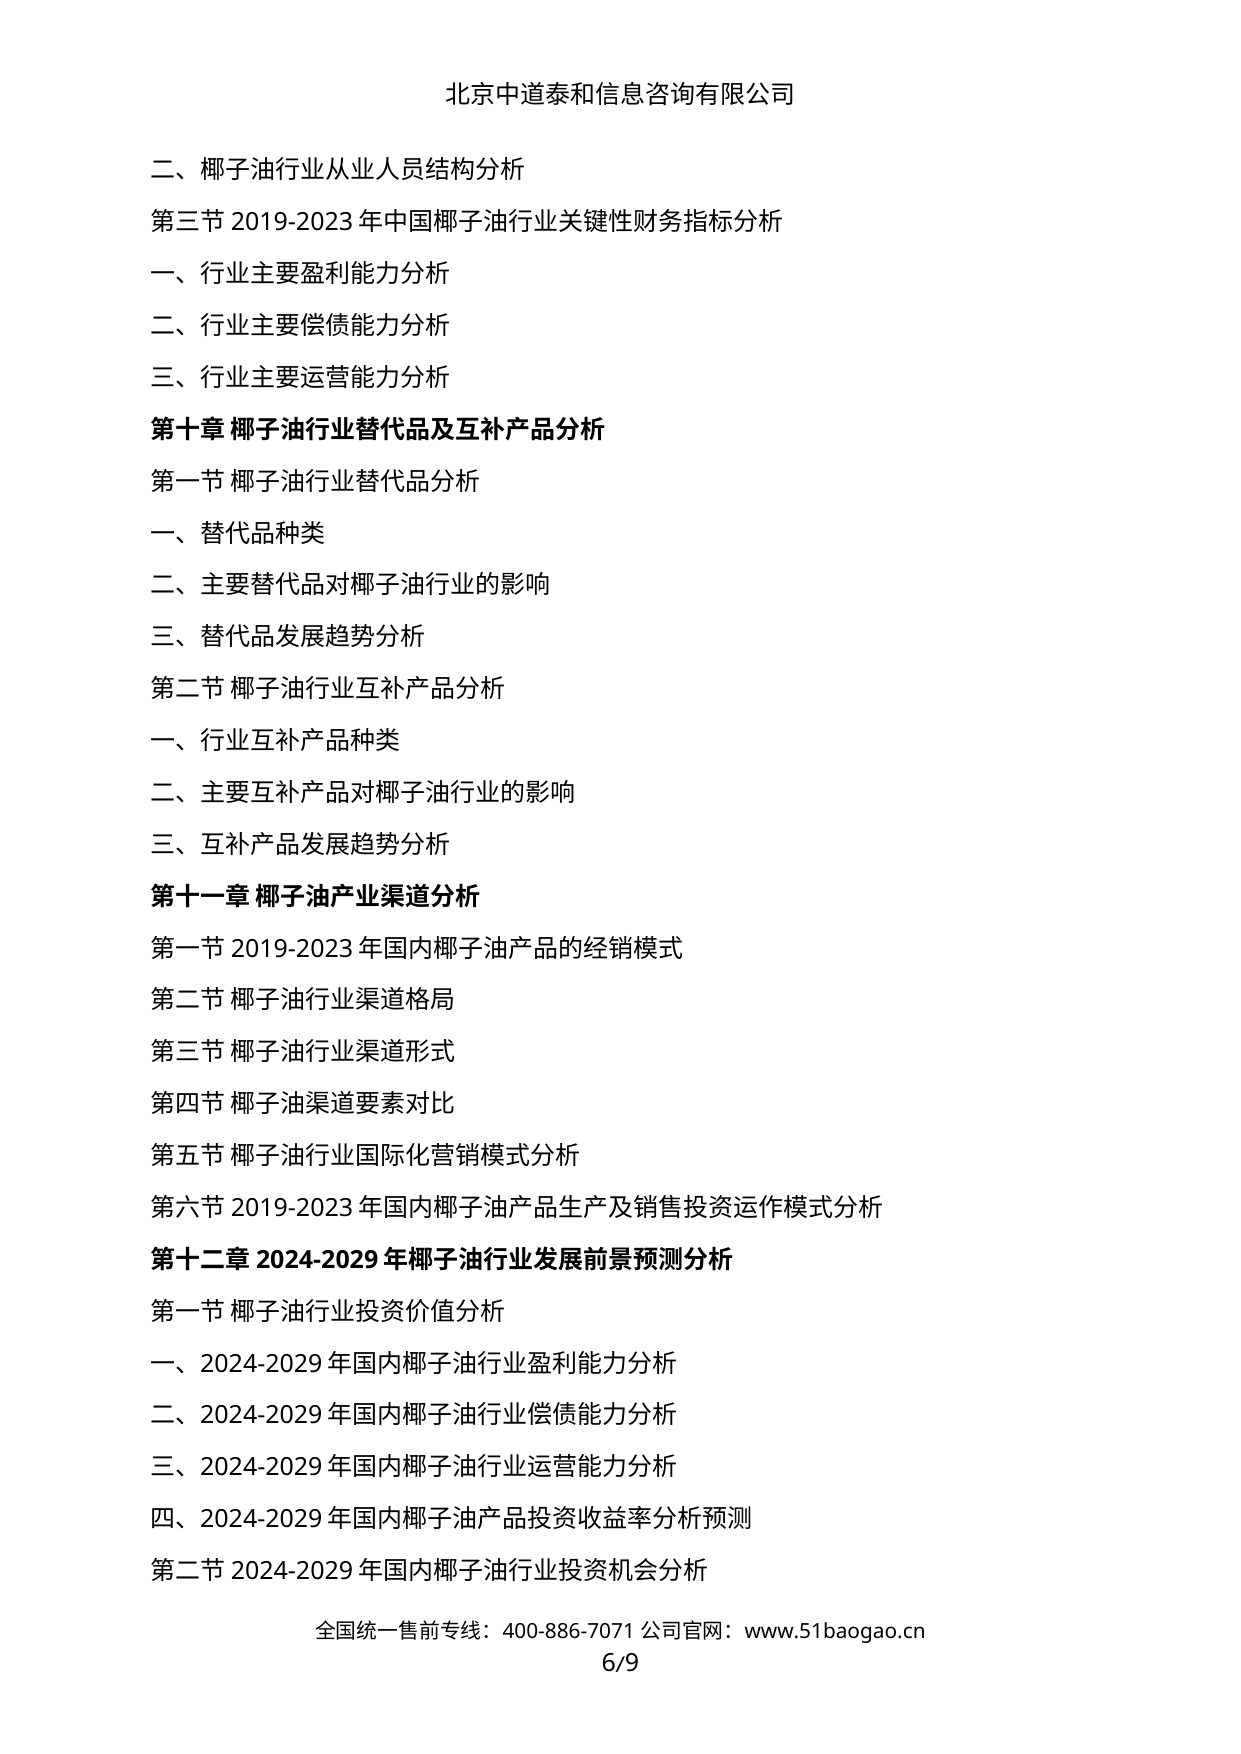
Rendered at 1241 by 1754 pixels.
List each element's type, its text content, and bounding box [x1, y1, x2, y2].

text 第三节 椰子油行业渠道形式 [150, 1032, 1090, 1068]
text 一、行业主要盈利能力分析 [150, 254, 1090, 290]
text 一、替代品种类 [150, 513, 1090, 549]
text 二、主要替代品对椰子油行业的影响 [150, 565, 1090, 601]
text 第五节 椰子油行业国际化营销模式分析 [150, 1136, 1090, 1172]
text 二、椰子油行业从业人员结构分析 [150, 150, 1090, 186]
text 一、2024-2029年国内椰子油行业盈利能力分析 [150, 1343, 1090, 1379]
text 二、2024-2029年国内椰子油行业偿债能力分析 [150, 1395, 1090, 1431]
text 二、行业主要偿债能力分析 [150, 306, 1090, 342]
text 第六节 2019-2023年国内椰子油产品生产及销售投资运作模式分析 [150, 1187, 1090, 1224]
text 三、2024-2029年国内椰子油行业运营能力分析 [150, 1447, 1090, 1483]
text 三、行业主要运营能力分析 [150, 357, 1090, 394]
text 第二节 椰子油行业渠道格局 [150, 980, 1090, 1016]
text 第十章 椰子油行业替代品及互补产品分析 [150, 409, 1090, 446]
text 第一节 2019-2023年国内椰子油产品的经销模式 [150, 928, 1090, 964]
text 第十一章 椰子油产业渠道分析 [150, 876, 1090, 912]
text 第三节 2019-2023年中国椰子油行业关键性财务指标分析 [150, 202, 1090, 238]
text 第一节 椰子油行业投资价值分析 [150, 1291, 1090, 1327]
text 一、行业互补产品种类 [150, 721, 1090, 757]
text 四、2024-2029年国内椰子油产品投资收益率分析预测 [150, 1499, 1090, 1535]
text 三、互补产品发展趋势分析 [150, 824, 1090, 861]
text 第二节 2024-2029年国内椰子油行业投资机会分析 [150, 1551, 1090, 1587]
text 第二节 椰子油行业互补产品分析 [150, 669, 1090, 705]
text 二、主要互补产品对椰子油行业的影响 [150, 772, 1090, 809]
text 三、替代品发展趋势分析 [150, 617, 1090, 653]
text 第四节 椰子油渠道要素对比 [150, 1084, 1090, 1120]
text 第一节 椰子油行业替代品分析 [150, 461, 1090, 497]
text 第十二章 2024-2029年椰子油行业发展前景预测分析 [150, 1239, 1090, 1276]
